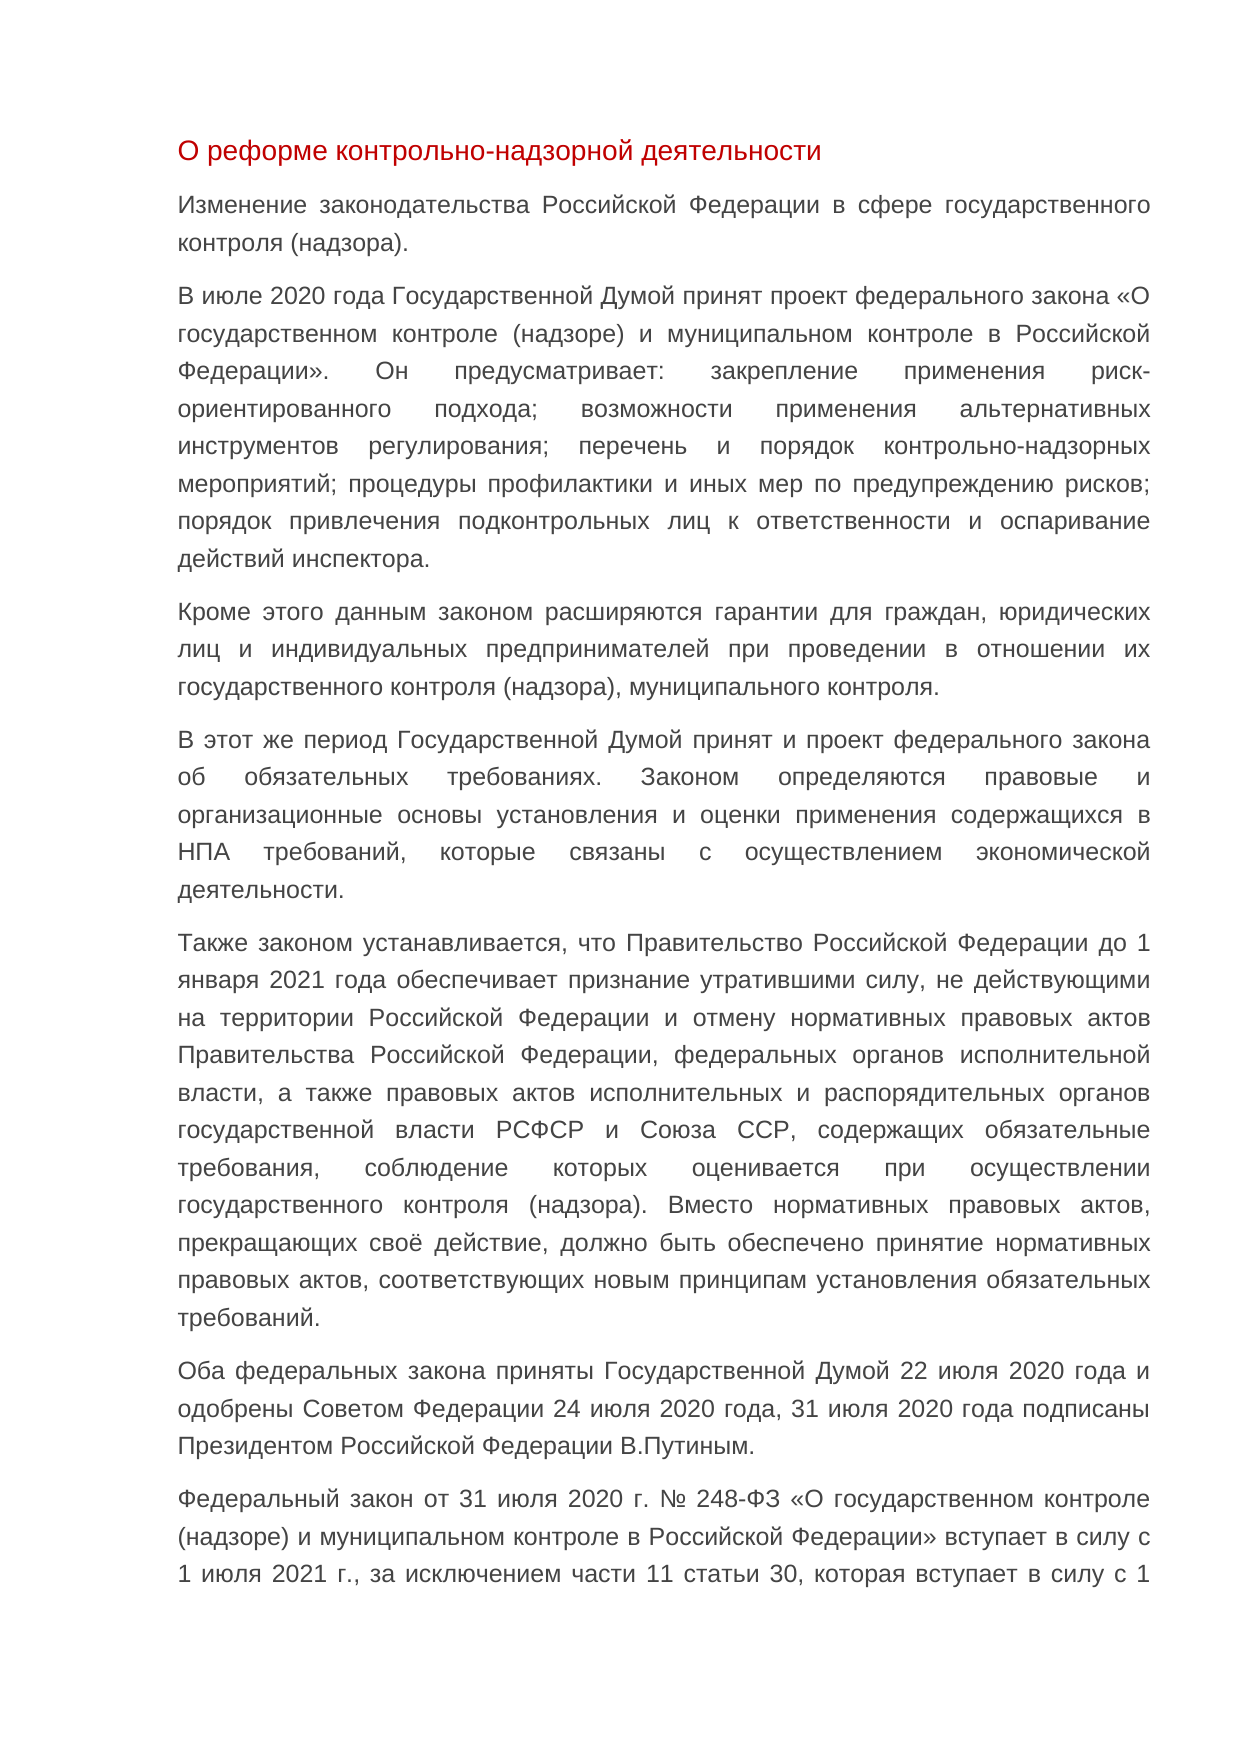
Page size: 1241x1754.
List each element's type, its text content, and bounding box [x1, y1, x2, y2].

text Оба федеральных закона приняты Государственной Думой 22 июля 2020 года и одобрены Советом Федерации 24 июля 2020 года, 31 июля 2020 года подписаны Президентом Российской Федерации В.Путиным. [177, 1347, 1152, 1460]
text Изменение законодательства Российской Федерации в сфере государственного контроля (надзора). [177, 182, 1152, 257]
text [177, 1475, 1152, 1588]
text Также законом устанавливается, что Правительство Российской Федерации до 1 января 2021 года обеспечивает признание утратившими силу, не действующими на территории Российской Федерации и отмену нормативных правовых актов Правительства Российской Федерации, федеральных органов исполнительной власти, а также правовых актов исполнительных и распорядительных органов государственной власти РСФСР и Союза ССР, содержащих обязательные требования, соблюдение которых оценивается при осуществлении государственного контроля (надзора). Вместо нормативных правовых актов, прекращающих своё действие, должно быть обеспечено принятие нормативных правовых актов, соответствующих новым принципам установления обязательных требований. [177, 919, 1152, 1332]
text О реформе контрольно-надзорной деятельности [177, 128, 1152, 166]
text Кроме этого данным законом расширяются гарантии для граждан, юридических лиц и индивидуальных предпринимателей при проведении в отношении их государственного контроля (надзора), муниципального контроля. [177, 588, 1152, 700]
text В июле 2020 года Государственной Думой принят проект федерального закона «О государственном контроле (надзоре) и муниципальном контроле в Российской Федерации». Он предусматривает: закрепление применения риск-ориентированного подхода; возможности применения альтернативных инструментов регулирования; перечень и порядок контрольно-надзорных мероприятий; процедуры профилактики и иных мер по предупреждению рисков; порядок привлечения подконтрольных лиц к ответственности и оспаривание действий инспектора. [177, 272, 1152, 572]
text В этот же период Государственной Думой принят и проект федерального закона об обязательных требованиях. Законом определяются правовые и организационные основы установления и оценки применения содержащихся в НПА требований, которые связаны с осуществлением экономической деятельности. [177, 716, 1152, 903]
